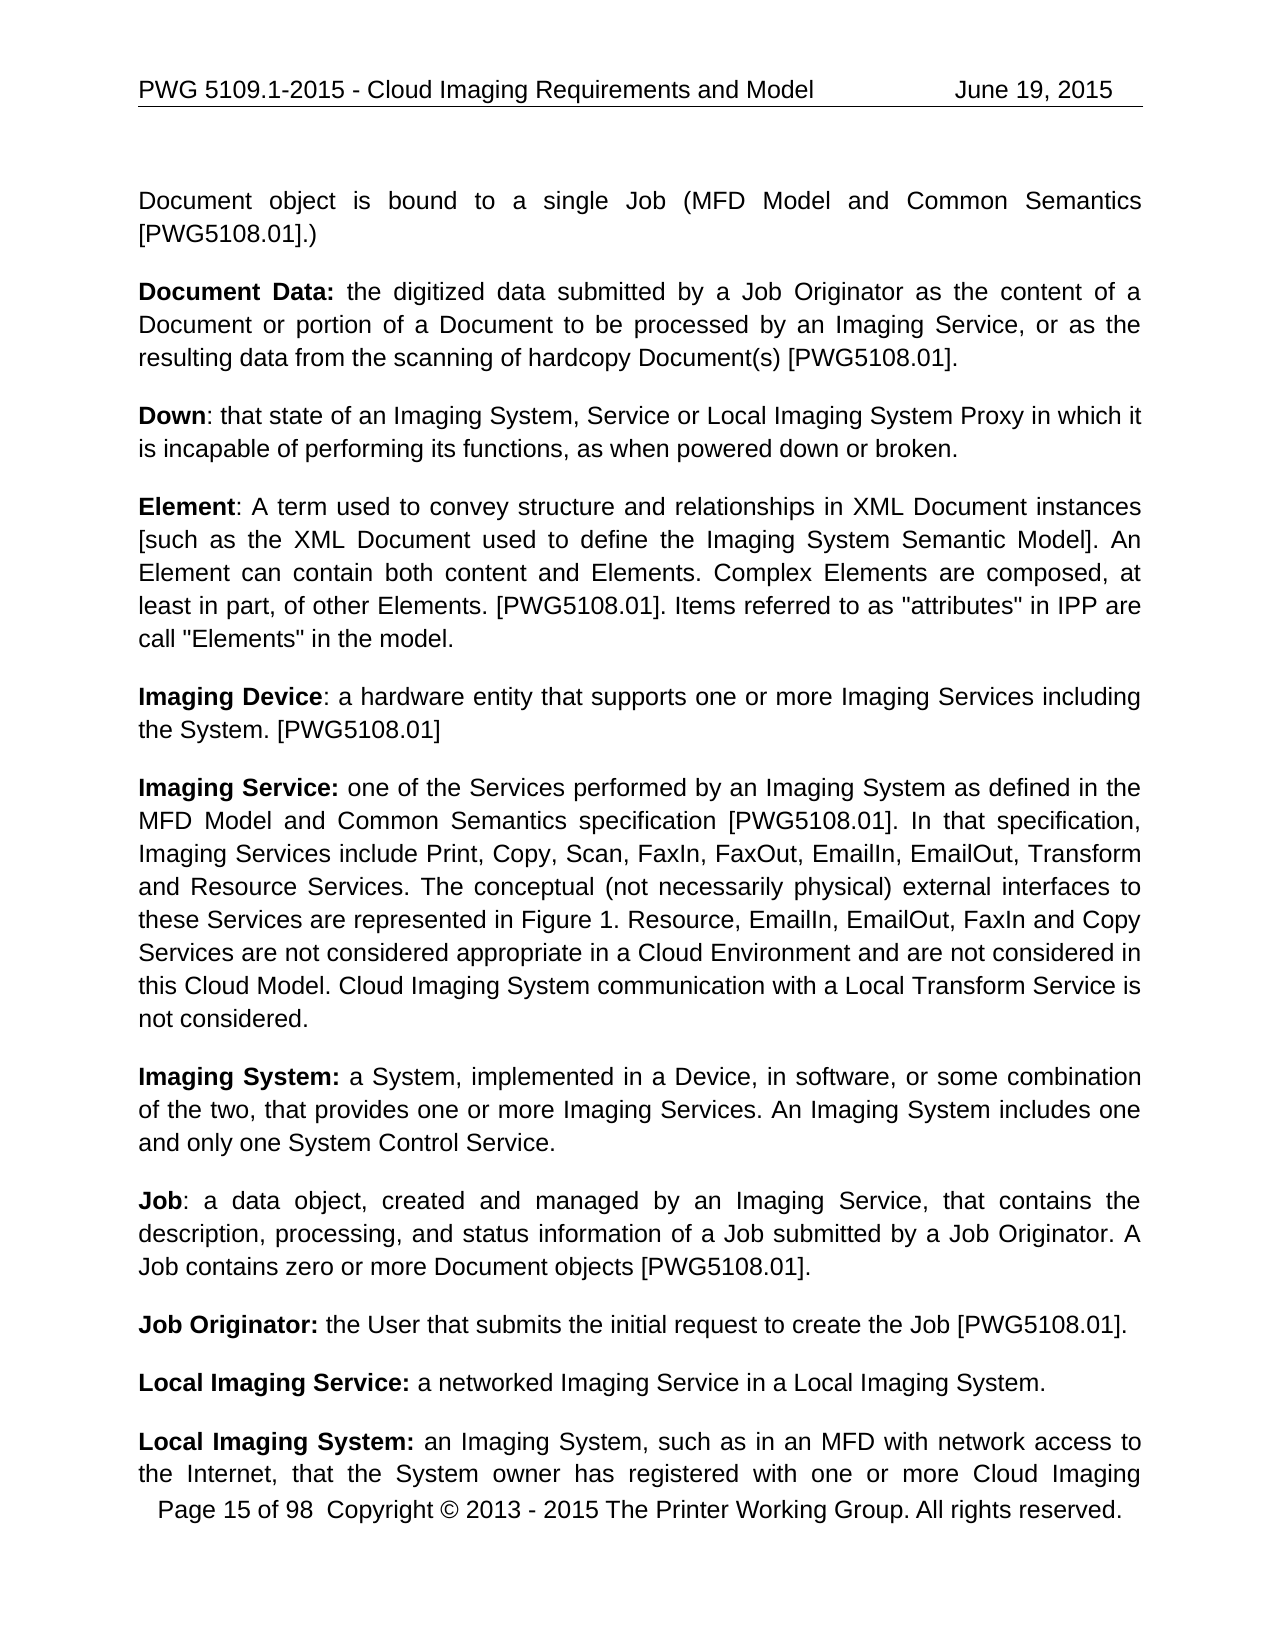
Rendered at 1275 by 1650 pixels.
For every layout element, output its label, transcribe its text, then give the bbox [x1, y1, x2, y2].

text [138, 186, 1143, 248]
text Element: A term used to convey structure and relationships in XML Document instances [such as the XML Document used to define the Imaging System Semantic Model]. An Element can contain both content and Elements. Complex Elements are composed, at least in part, of other Elements. [PWG5108.01]. Items referred to as "attributes" in IPP are call "Elements" in the model. [138, 492, 1143, 653]
text Imaging System: a System, implemented in a Device, in software, or some combination of the two, that provides one or more Imaging Services. An Imaging System includes one and only one System Control Service. [138, 1062, 1143, 1157]
text Local Imaging Service: a networked Imaging Service in a Local Imaging System. [138, 1368, 1143, 1397]
text Imaging Device: a hardware entity that supports one or more Imaging Services including the System. [PWG5108.01] [138, 682, 1143, 744]
text Imaging Service: one of the Services performed by an Imaging System as defined in the MFD Model and Common Semantics specification [PWG5108.01]. In that specification, Imaging Services include Print, Copy, Scan, FaxIn, FaxOut, EmailIn, EmailOut, Transform and Resource Services. The conceptual (not necessarily physical) external interfaces to these Services are represented in Figure 1. Resource, EmailIn, EmailOut, FaxIn and Copy Services are not considered appropriate in a Cloud Environment and are not considered in this Cloud Model. Cloud Imaging System communication with a Local Transform Service is not considered. [138, 773, 1143, 1033]
text Down: that state of an Imaging System, Service or Local Imaging System Proxy in which it is incapable of performing its functions, as when powered down or broken. [138, 401, 1143, 463]
text Job: a data object, created and managed by an Imaging Service, that contains the description, processing, and status information of a Job submitted by a Job Originator. A Job contains zero or more Document objects [PWG5108.01]. [138, 1186, 1143, 1281]
text Job Originator: the User that submits the initial request to create the Job [PWG5108.01]. [138, 1310, 1143, 1339]
text Document Data: the digitized data submitted by a Job Originator as the content of a Document or portion of a Document to be processed by an Imaging Service, or as the resulting data from the scanning of hardcopy Document(s) [PWG5108.01]. [138, 277, 1143, 372]
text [138, 1426, 1143, 1488]
